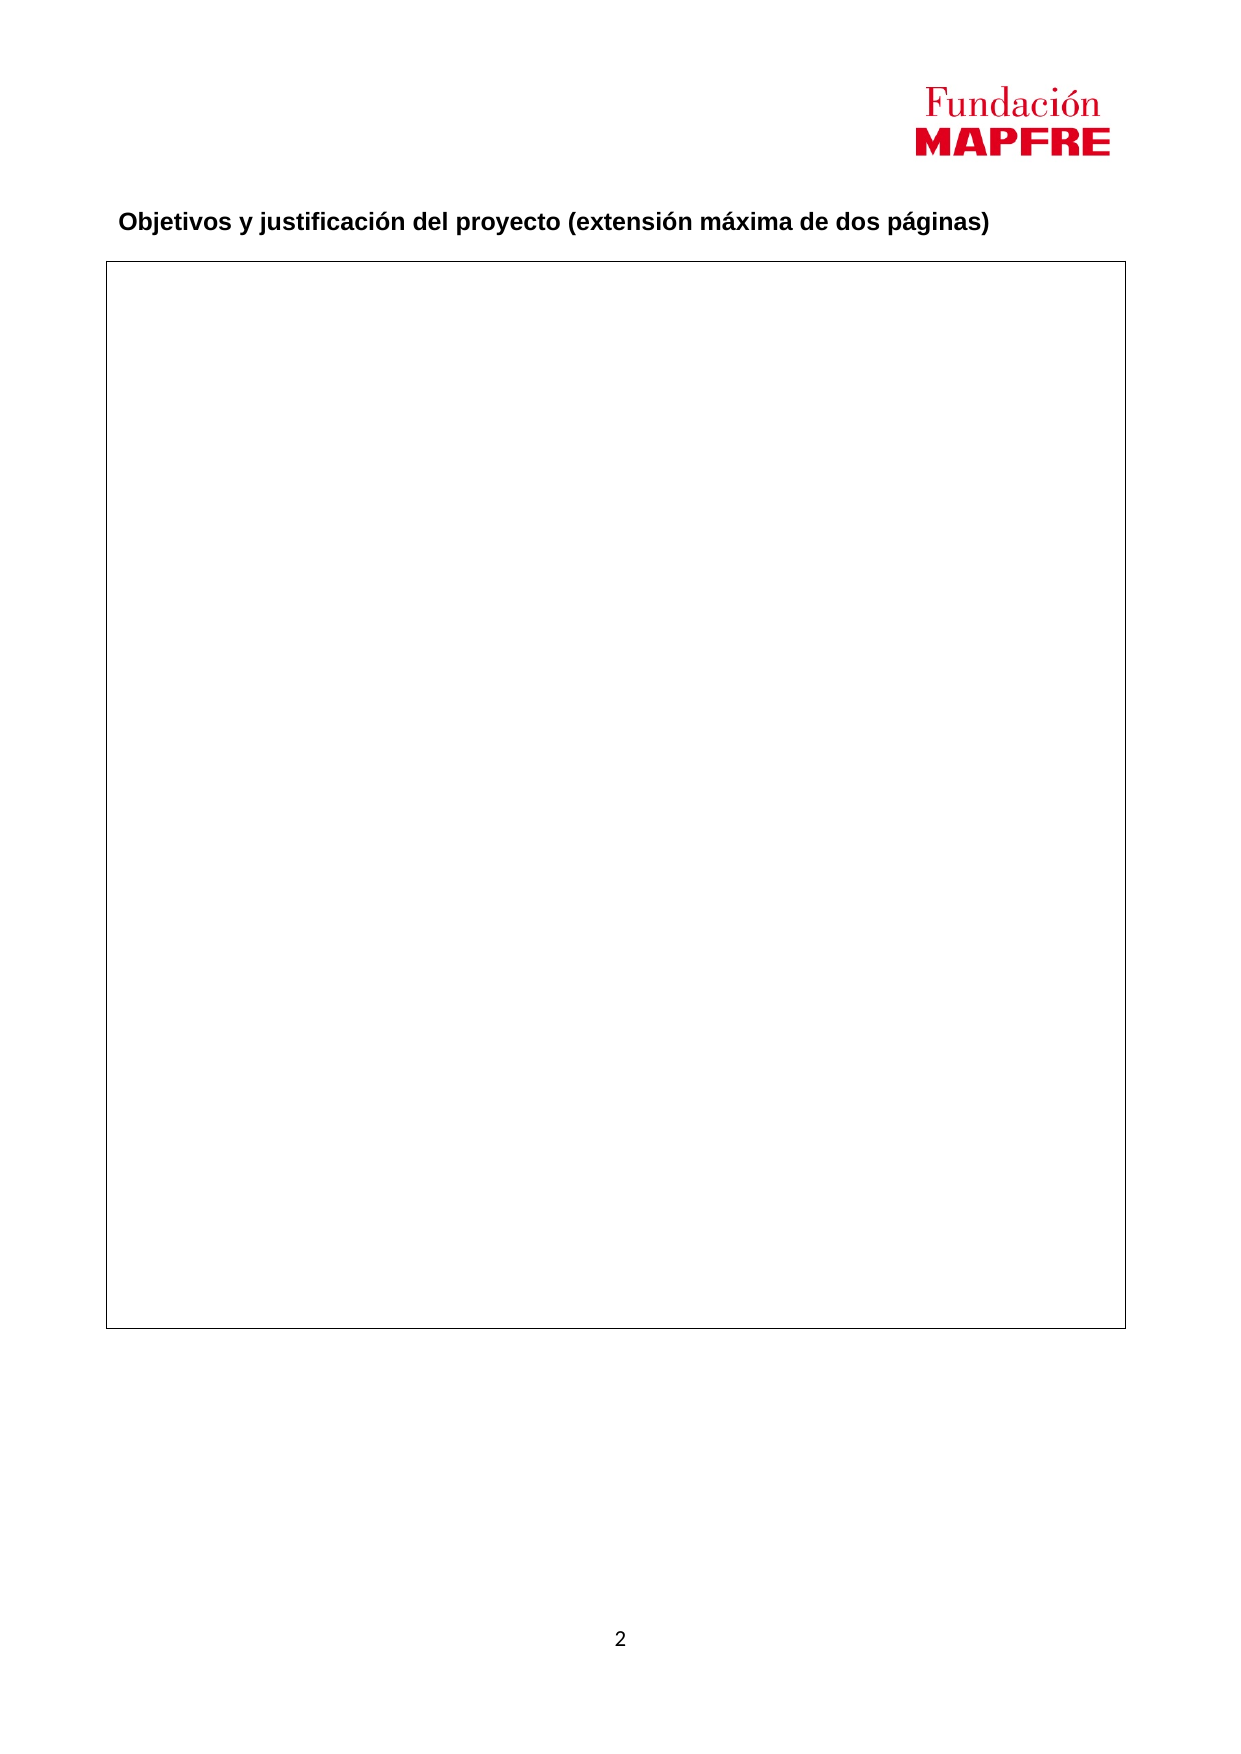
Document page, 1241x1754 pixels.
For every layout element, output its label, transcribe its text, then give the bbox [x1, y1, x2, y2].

table_header [107, 262, 1125, 1328]
text Objetivos y justificación del proyecto (extensión máxima de dos páginas) [118, 207, 1122, 236]
picture [902, 73, 1123, 169]
